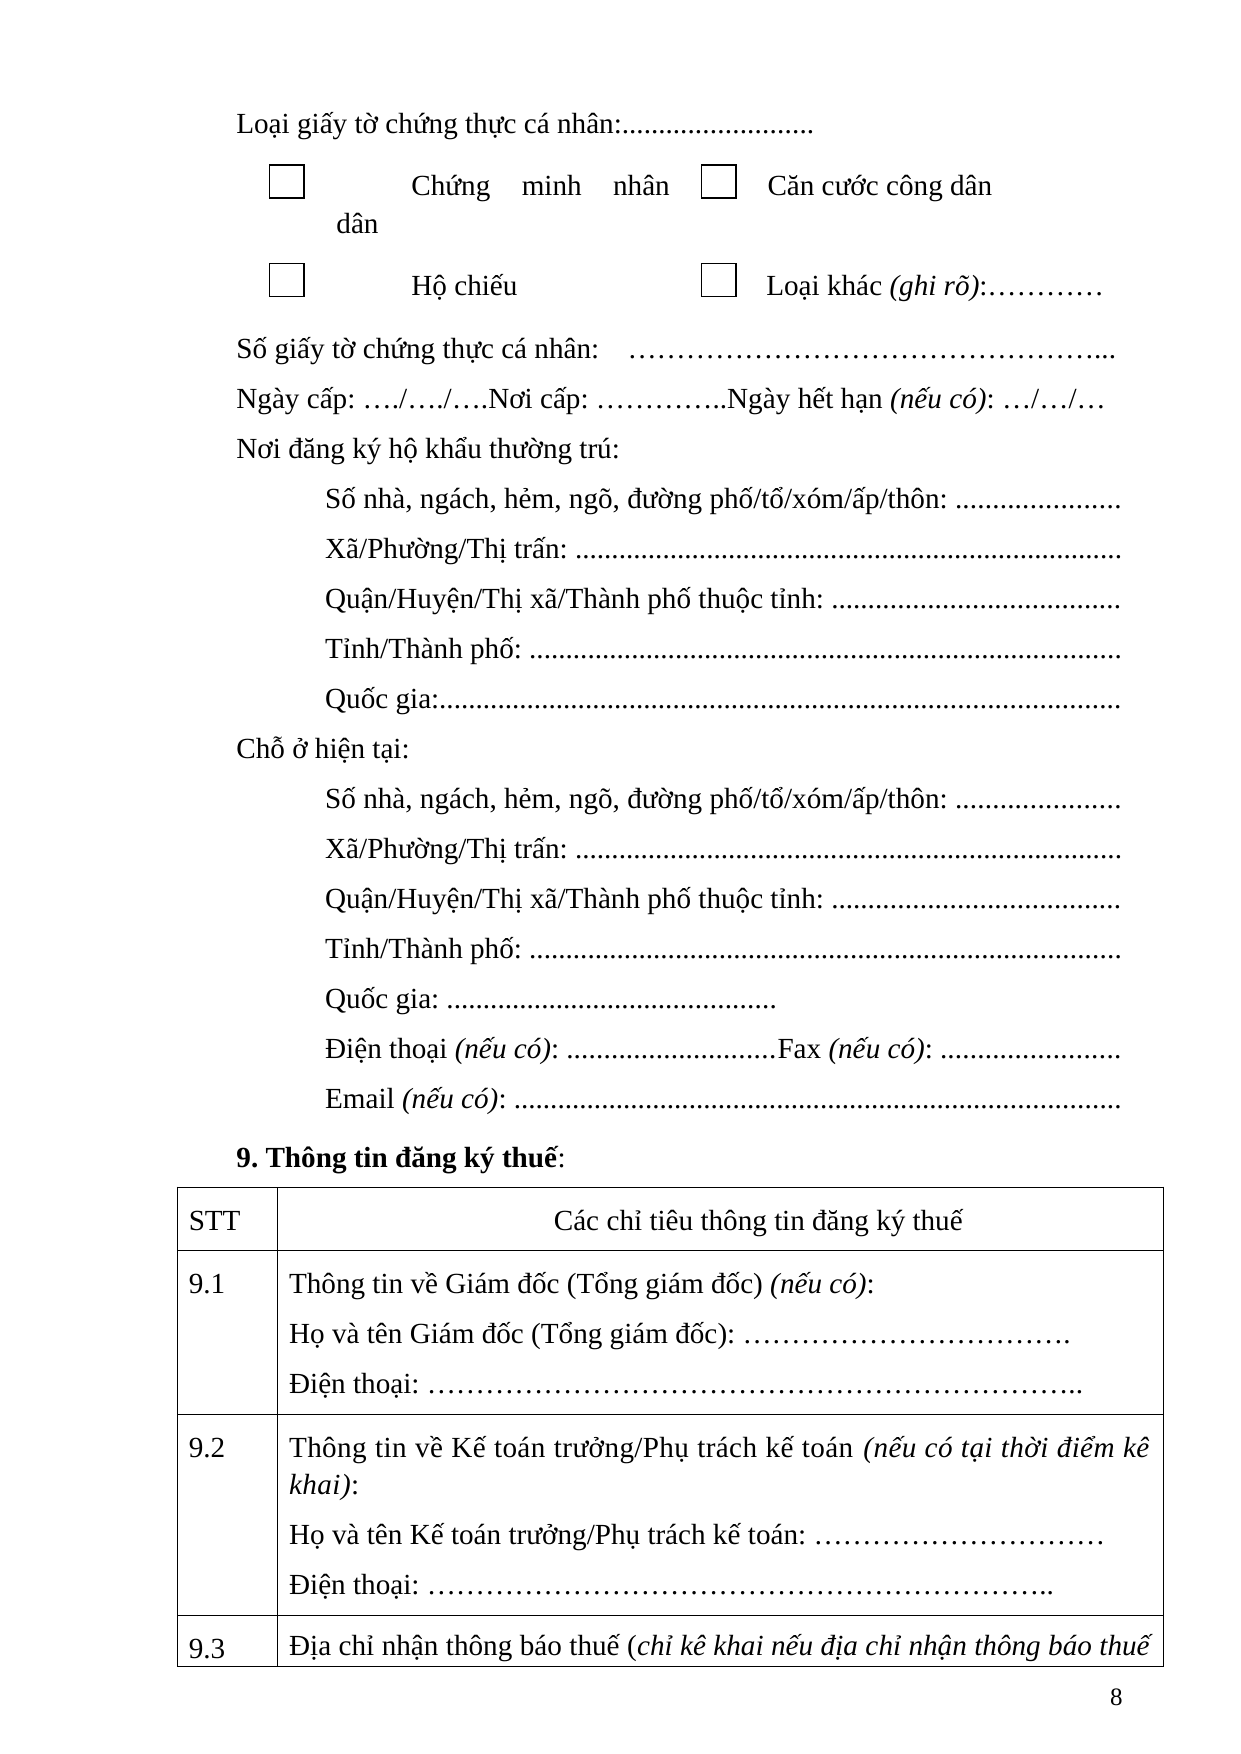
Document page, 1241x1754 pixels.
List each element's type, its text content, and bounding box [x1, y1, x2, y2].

text Nơi đăng ký hộ khẩu thường trú: [177, 428, 1122, 466]
text Quận/Huyện/Thị xã/Thành phố thuộc tỉnh: [177, 578, 1122, 616]
text Tỉnh/Thành phố: [177, 628, 1122, 666]
table_header Chứng minh nhân dân [251, 153, 681, 253]
text Xã/Phường/Thị trấn: [177, 528, 1122, 566]
text Ngày cấp: …./…./….Nơi cấp: …………..Ngày hết hạn (nếu có): …/…/… [177, 378, 1122, 416]
text Số nhà, ngách, hẻm, ngõ, đường phố/tổ/xóm/ấp/thôn: [177, 778, 1122, 816]
text Quận/Huyện/Thị xã/Thành phố thuộc tỉnh: [177, 878, 1122, 916]
table_header STT [178, 1188, 277, 1250]
text Số nhà, ngách, hẻm, ngõ, đường phố/tổ/xóm/ấp/thôn: [177, 478, 1122, 516]
text Tỉnh/Thành phố: [177, 928, 1122, 966]
text Xã/Phường/Thị trấn: [177, 828, 1122, 866]
table_cell Hộ chiếu [251, 253, 681, 316]
table_header Căn cước công dân [681, 153, 1122, 253]
text Quốc gia: [177, 678, 1122, 716]
table_cell Loại khác (ghi rõ):………… [681, 253, 1122, 316]
text Điện thoại (nếu có): Fax (nếu có): [177, 1028, 1122, 1066]
table_cell Thông tin về Kế toán trưởng/Phụ trách kế toán (nếu có tại thời điểm kê khai): Họ và tên Kế toán trưởng/Phụ trách kế toán: ………………………… Điện thoại: ……………………………………………………….. [278, 1415, 1163, 1615]
table_header Các chỉ tiêu thông tin đăng ký thuế [278, 1188, 1163, 1250]
text Số giấy tờ chứng thực cá nhân: …………………………………………... [236, 328, 1122, 366]
table_cell 9.2 [178, 1415, 277, 1615]
text 9. Thông tin đăng ký thuế: [177, 1141, 1122, 1174]
text Quốc gia: [177, 978, 1122, 1016]
table_cell 9.3 [178, 1616, 277, 1666]
text Email (nếu có): [177, 1078, 1122, 1116]
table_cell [278, 1616, 1163, 1666]
text Loại giấy tờ chứng thực cá nhân: [177, 103, 1122, 141]
text Chỗ ở hiện tại: [177, 728, 1122, 766]
table_cell Thông tin về Giám đốc (Tổng giám đốc) (nếu có): Họ và tên Giám đốc (Tổng giám đốc): ……………………………. Điện thoại: ………………………………………………………….. [278, 1251, 1163, 1414]
table_cell 9.1 [178, 1251, 277, 1414]
